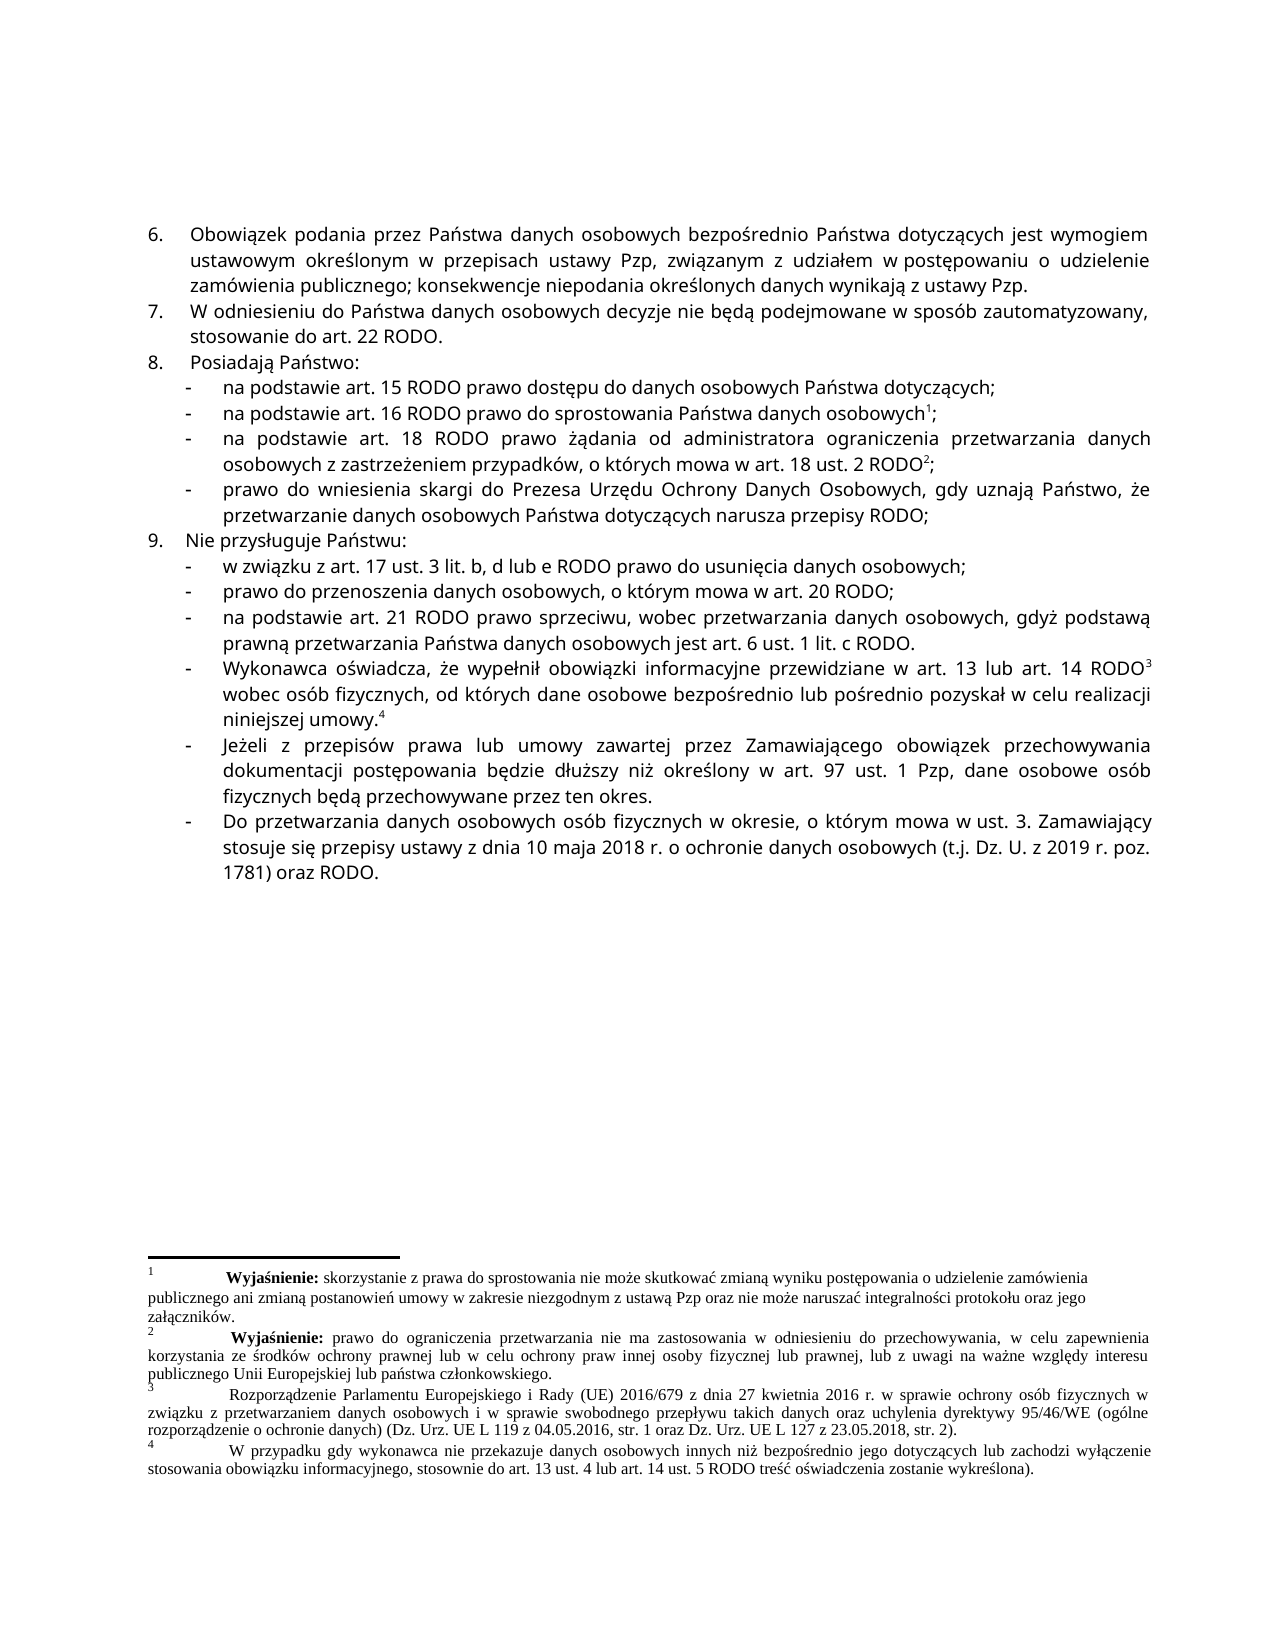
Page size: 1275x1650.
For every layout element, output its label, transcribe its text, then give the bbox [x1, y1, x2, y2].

list prawo do przenoszenia danych osobowych, o którym mowa w art. 20 RODO; [185, 579, 1152, 604]
list na podstawie art. 18 RODO prawo żądania od administratora ograniczenia przetwarzania danych osobowych z zastrzeżeniem przypadków, o których mowa w art. 18 ust. 2 RODO; [185, 426, 1152, 477]
list na podstawie art. 21 RODO prawo sprzeciwu, wobec przetwarzania danych osobowych, gdyż podstawą prawną przetwarzania Państwa danych osobowych jest art. 6 ust. 1 lit. c RODO. [185, 604, 1152, 655]
list Obowiązek podania przez Państwa danych osobowych bezpośrednio Państwa dotyczących jest wymogiem ustawowym określonym w przepisach ustawy Pzp, związanym z udziałem w postępowaniu o udzielenie zamówienia publicznego; konsekwencje niepodania określonych danych wynikają z ustawy Pzp. [148, 222, 1150, 298]
list Posiadają Państwo: [148, 349, 1150, 375]
list w związku z art. 17 ust. 3 lit. b, d lub e RODO prawo do usunięcia danych osobowych; [185, 553, 1152, 579]
list Do przetwarzania danych osobowych osób fizycznych w okresie, o którym mowa w ust. 3. Zamawiający stosuje się przepisy ustawy z dnia 10 maja 2018 r. o ochronie danych osobowych (t.j. Dz. U. z 2019 r. poz. 1781) oraz RODO. [185, 808, 1152, 885]
list W odniesieniu do Państwa danych osobowych decyzje nie będą podejmowane w sposób zautomatyzowany, stosowanie do art. 22 RODO. [148, 298, 1150, 349]
list na podstawie art. 16 RODO prawo do sprostowania Państwa danych osobowych; [185, 400, 1152, 426]
list Nie przysługuje Państwu: [148, 528, 1152, 553]
list Jeżeli z przepisów prawa lub umowy zawartej przez Zamawiającego obowiązek przechowywania dokumentacji postępowania będzie dłuższy niż określony w art. 97 ust. 1 Pzp, dane osobowe osób fizycznych będą przechowywane przez ten okres. [185, 732, 1152, 808]
list Wykonawca oświadcza, że wypełnił obowiązki informacyjne przewidziane w art. 13 lub art. 14 RODO wobec osób fizycznych, od których dane osobowe bezpośrednio lub pośrednio pozyskał w celu realizacji niniejszej umowy. [185, 655, 1152, 732]
list na podstawie art. 15 RODO prawo dostępu do danych osobowych Państwa dotyczących; [185, 375, 1152, 400]
list prawo do wniesienia skargi do Prezesa Urzędu Ochrony Danych Osobowych, gdy uznają Państwo, że przetwarzanie danych osobowych Państwa dotyczących narusza przepisy RODO; [185, 477, 1152, 528]
